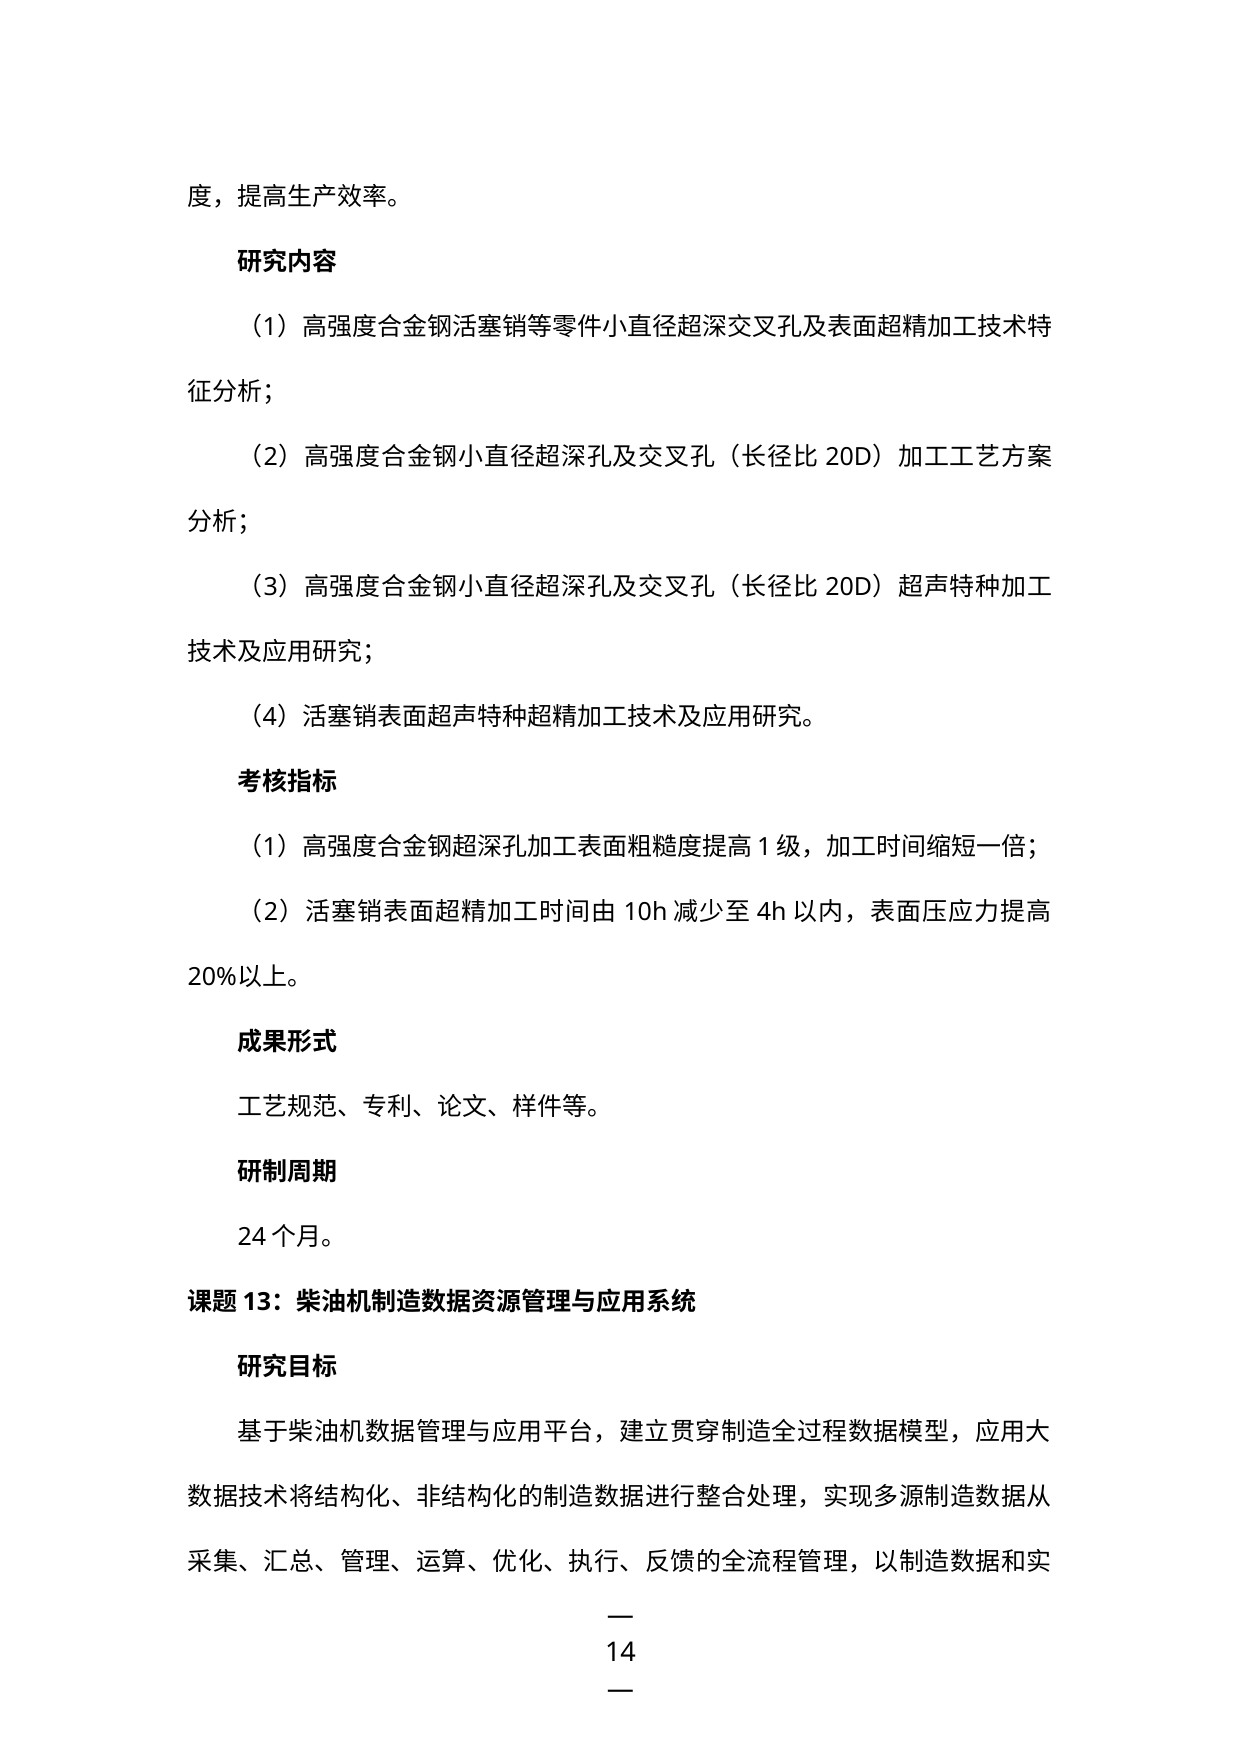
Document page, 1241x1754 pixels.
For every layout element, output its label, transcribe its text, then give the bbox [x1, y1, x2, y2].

text （4）活塞销表面超声特种超精加工技术及应用研究。 [187, 682, 1053, 747]
text 课题13：柴油机制造数据资源管理与应用系统 [187, 1267, 1053, 1332]
text （2）高强度合金钢小直径超深孔及交叉孔（长径比20D）加工工艺方案分析； [187, 422, 1053, 552]
text 工艺规范、专利、论文、样件等。 [187, 1072, 1053, 1137]
text 研究内容 [187, 227, 1053, 292]
text 24个月。 [187, 1202, 1053, 1267]
text （2）活塞销表面超精加工时间由10h减少至4h以内，表面压应力提高20%以上。 [187, 877, 1053, 1007]
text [187, 162, 1053, 227]
text （1）高强度合金钢活塞销等零件小直径超深交叉孔及表面超精加工技术特征分析； [187, 292, 1053, 422]
text 成果形式 [187, 1007, 1053, 1072]
text 考核指标 [187, 747, 1053, 812]
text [187, 1397, 1053, 1592]
text 研制周期 [187, 1137, 1053, 1202]
text 研究目标 [187, 1332, 1053, 1397]
text （3）高强度合金钢小直径超深孔及交叉孔（长径比20D）超声特种加工技术及应用研究； [187, 552, 1053, 682]
text （1）高强度合金钢超深孔加工表面粗糙度提高1级，加工时间缩短一倍； [187, 812, 1053, 877]
